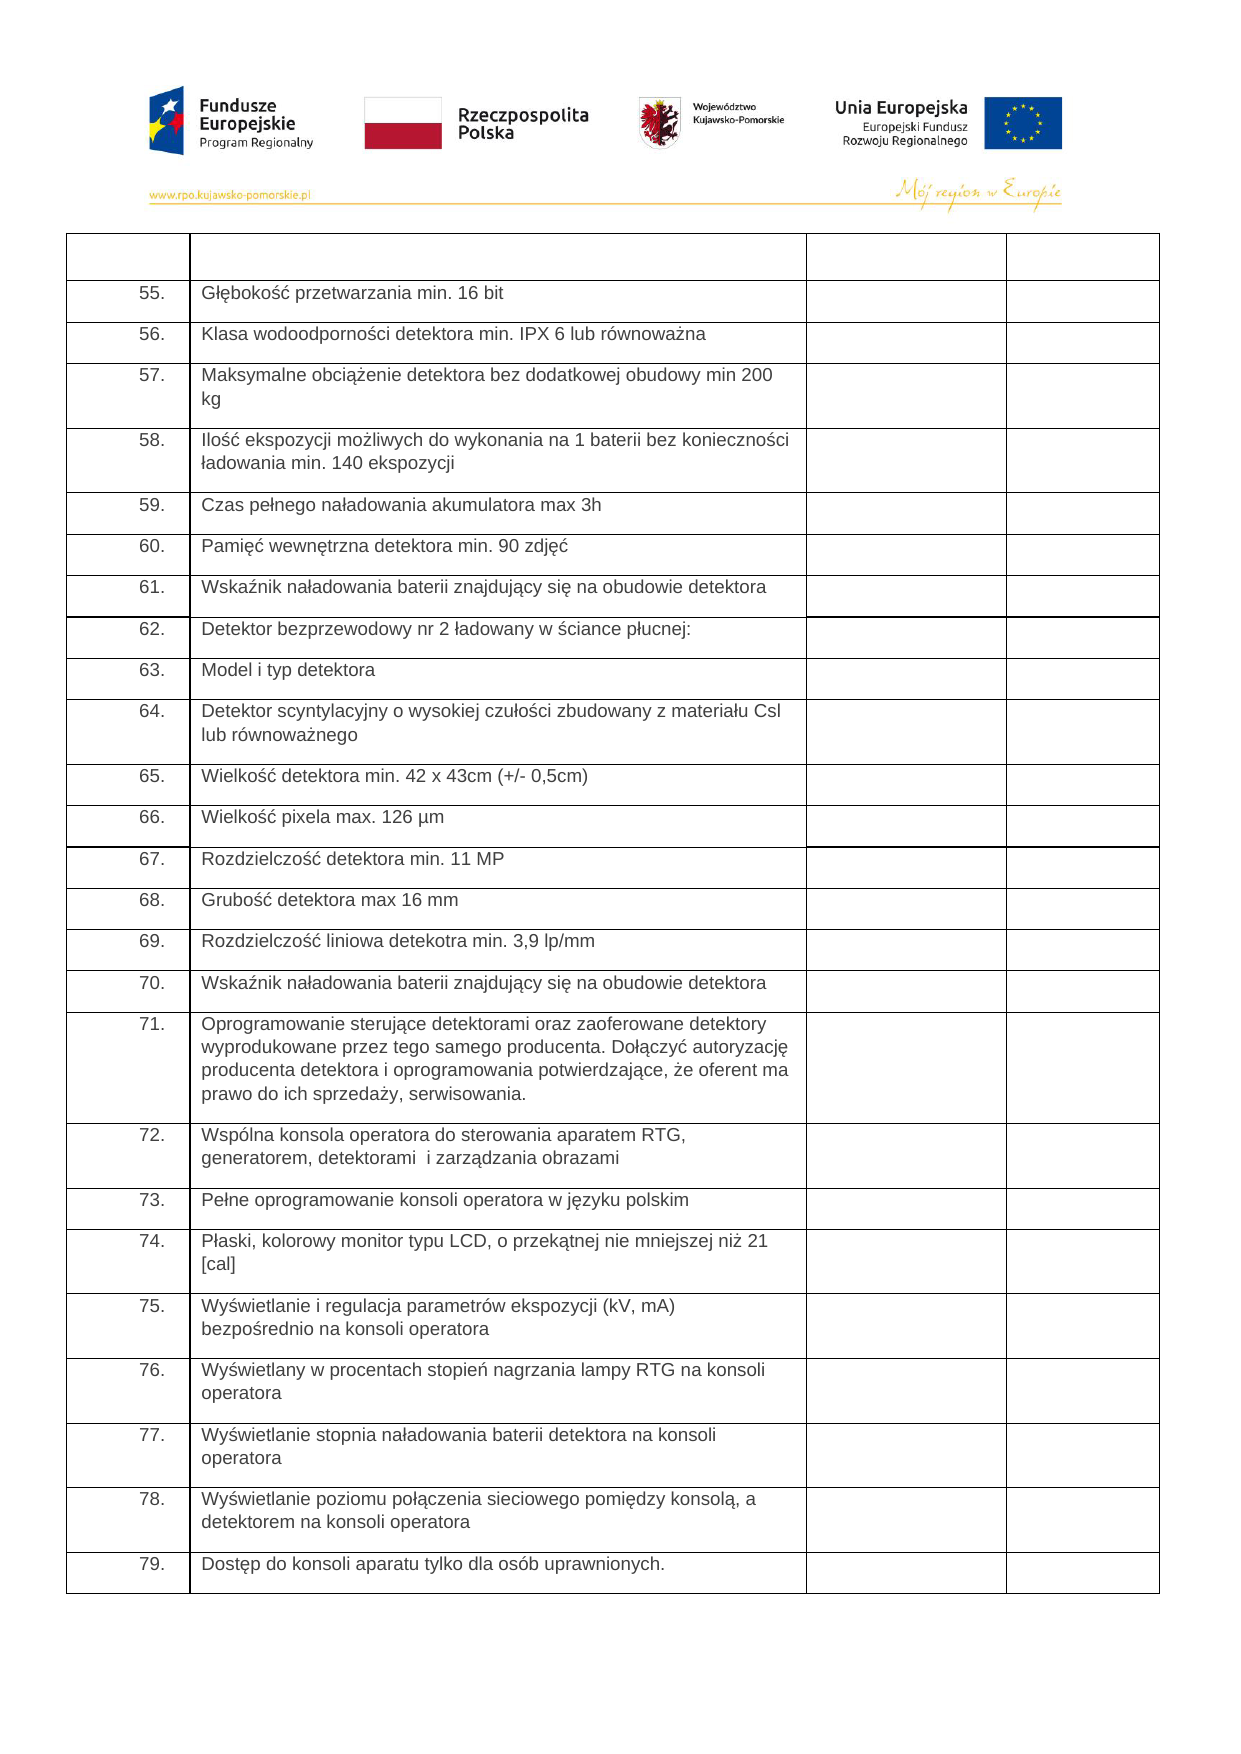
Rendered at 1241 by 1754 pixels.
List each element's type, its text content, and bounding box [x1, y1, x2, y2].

table_cell [807, 765, 1006, 805]
table_cell Pamięć wewnętrzna detektora min. 90 zdjęć [191, 535, 806, 575]
table_cell [67, 765, 189, 805]
table_cell [807, 429, 1006, 492]
table_cell [807, 1553, 1006, 1593]
table_cell Pełne oprogramowanie konsoli operatora w języku polskim [191, 1189, 806, 1229]
table_cell [807, 281, 1006, 322]
table_cell [67, 1189, 189, 1229]
table_cell Ilość ekspozycji możliwych do wykonania na 1 baterii bez konieczności ładowania min. 140 ekspozycji [191, 429, 806, 492]
table_cell [807, 971, 1006, 1012]
table_cell [807, 1488, 1006, 1552]
table_cell [807, 1424, 1006, 1487]
table_cell Wyświetlany w procentach stopień nagrzania lampy RTG na konsoli operatora [191, 1359, 806, 1422]
table_cell Wyświetlanie i regulacja parametrów ekspozycji (kV, mA) bezpośrednio na konsoli operatora [191, 1294, 806, 1358]
table_cell [67, 806, 189, 846]
table_cell [1007, 429, 1159, 492]
table_cell [1007, 1294, 1159, 1358]
table_cell [1007, 1230, 1159, 1293]
table_cell [807, 659, 1006, 699]
table_cell [1007, 281, 1159, 322]
table_cell [1007, 535, 1159, 575]
table_cell Wspólna konsola operatora do sterowania aparatem RTG, generatorem, detektorami i zarządzania obrazami [191, 1124, 806, 1187]
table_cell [191, 234, 806, 280]
table_cell [807, 806, 1006, 846]
table_cell Wskaźnik naładowania baterii znajdujący się na obudowie detektora [191, 576, 806, 616]
table_cell Rozdzielczość liniowa detekotra min. 3,9 lp/mm [191, 930, 806, 970]
table_cell [67, 576, 189, 616]
table_cell [1007, 493, 1159, 534]
table_cell [67, 1424, 189, 1487]
table_cell Wielkość detektora min. 42 x 43cm (+/- 0,5cm) [191, 765, 806, 805]
table_cell [67, 1230, 189, 1293]
table_cell Wskaźnik naładowania baterii znajdujący się na obudowie detektora [191, 971, 806, 1012]
table_cell [1007, 930, 1159, 970]
table_cell [67, 889, 189, 929]
table_cell [67, 1553, 189, 1593]
table_cell [1007, 1488, 1159, 1552]
table_cell Klasa wodoodporności detektora min. IPX 6 lub równoważna [191, 323, 806, 363]
table_cell Rozdzielczość detektora min. 11 MP [191, 848, 806, 888]
table_cell [1007, 1013, 1159, 1123]
table_cell [1007, 1553, 1159, 1593]
table_cell Głębokość przetwarzania min. 16 bit [191, 281, 806, 322]
table_cell [807, 848, 1006, 888]
table_cell Czas pełnego naładowania akumulatora max 3h [191, 493, 806, 534]
table_cell [1007, 323, 1159, 363]
table_cell [67, 1488, 189, 1552]
table_cell [67, 281, 189, 322]
table_cell [807, 1013, 1006, 1123]
table_cell Dostęp do konsoli aparatu tylko dla osób uprawnionych. [191, 1553, 806, 1593]
table_cell [1007, 889, 1159, 929]
table_cell [67, 848, 189, 888]
table_cell [807, 493, 1006, 534]
table_cell [67, 1294, 189, 1358]
table_cell [807, 535, 1006, 575]
table_cell [67, 1124, 189, 1187]
table_cell [1007, 659, 1159, 699]
table_cell [1007, 618, 1159, 658]
table_cell Detektor scyntylacyjny o wysokiej czułości zbudowany z materiału Csl lub równoważnego [191, 700, 806, 764]
table_cell Maksymalne obciążenie detektora bez dodatkowej obudowy min 200 kg [191, 364, 806, 428]
table_cell Detektor bezprzewodowy nr 2 ładowany w ściance płucnej: [191, 618, 806, 658]
table_cell Wyświetlanie poziomu połączenia sieciowego pomiędzy konsolą, a detektorem na konsoli operatora [191, 1488, 806, 1552]
table_cell Wyświetlanie stopnia naładowania baterii detektora na konsoli operatora [191, 1424, 806, 1487]
table_cell [67, 618, 189, 658]
table_cell [67, 323, 189, 363]
table_cell [67, 493, 189, 534]
table_cell [67, 1013, 189, 1123]
table_cell [67, 930, 189, 970]
table_cell [807, 889, 1006, 929]
table_cell [1007, 1124, 1159, 1187]
table_cell [67, 234, 189, 280]
table_cell [1007, 1189, 1159, 1229]
table_cell [1007, 848, 1159, 888]
table_cell Model i typ detektora [191, 659, 806, 699]
table_cell [67, 364, 189, 428]
table_cell [67, 971, 189, 1012]
table_cell [807, 1359, 1006, 1422]
table_cell Płaski, kolorowy monitor typu LCD, o przekątnej nie mniejszej niż 21 [cal] [191, 1230, 806, 1293]
table_cell [807, 1230, 1006, 1293]
table_cell [67, 1359, 189, 1422]
table_cell [807, 323, 1006, 363]
table_cell [1007, 1359, 1159, 1422]
table_cell [67, 535, 189, 575]
table_cell [807, 364, 1006, 428]
table_cell [1007, 234, 1159, 280]
table_cell Grubość detektora max 16 mm [191, 889, 806, 929]
table_cell [807, 930, 1006, 970]
table_cell [1007, 765, 1159, 805]
table_cell [67, 700, 189, 764]
table_cell [807, 234, 1006, 280]
table_cell [1007, 806, 1159, 846]
table_cell [1007, 700, 1159, 764]
table_cell Oprogramowanie sterujące detektorami oraz zaoferowane detektory wyprodukowane przez tego samego producenta. Dołączyć autoryzację producenta detektora i oprogramowania potwierdzające, że oferent ma prawo do ich sprzedaży, serwisowania. [191, 1013, 806, 1123]
table_cell [1007, 971, 1159, 1012]
table_cell [1007, 576, 1159, 616]
table_cell Wielkość pixela max. 126 µm [191, 806, 806, 846]
table_cell [807, 700, 1006, 764]
table_cell [1007, 1424, 1159, 1487]
table_cell [1007, 364, 1159, 428]
table_cell [807, 1124, 1006, 1187]
table_cell [807, 1189, 1006, 1229]
table_cell [807, 618, 1006, 658]
table_cell [67, 429, 189, 492]
table_cell [807, 576, 1006, 616]
table_cell [67, 659, 189, 699]
table_cell [807, 1294, 1006, 1358]
